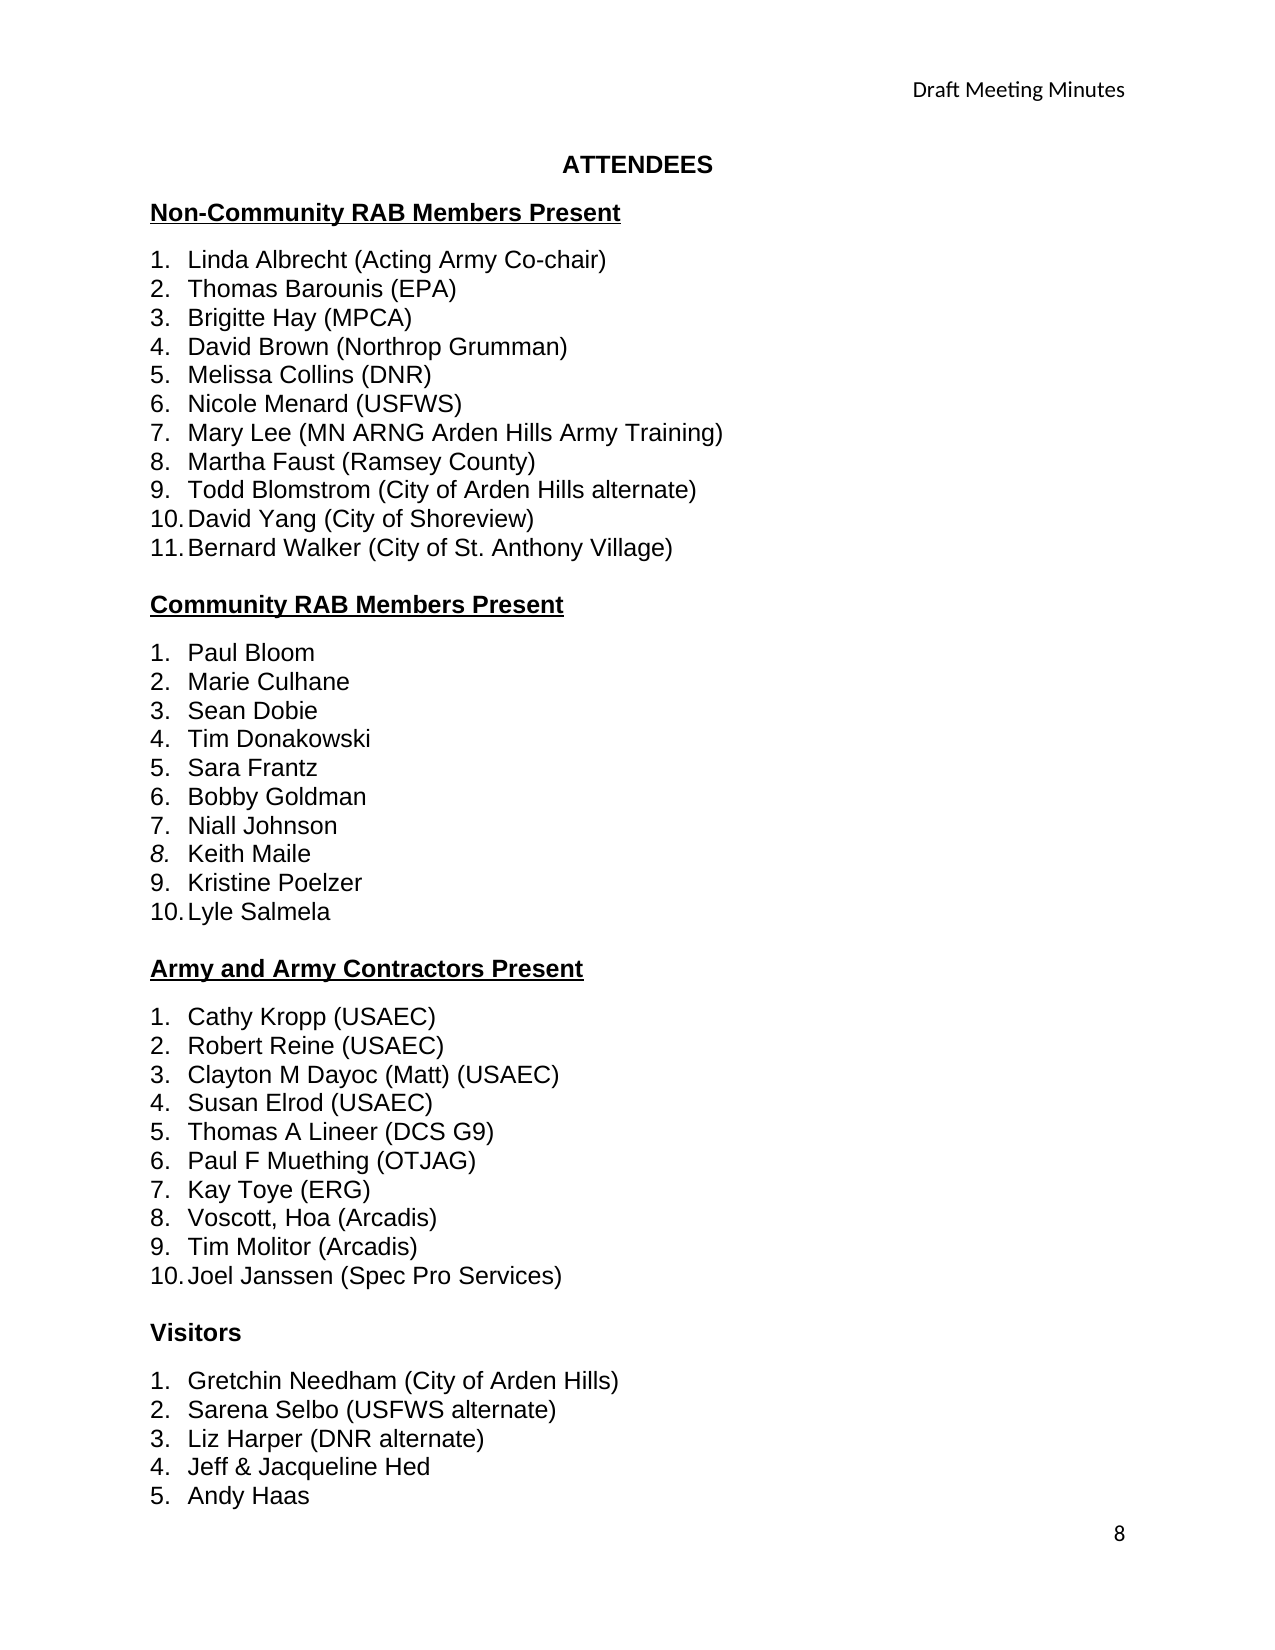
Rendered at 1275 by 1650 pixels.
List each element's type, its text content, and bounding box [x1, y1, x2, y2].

list Brigitte Hay (MPCA) [150, 303, 1125, 332]
list Robert Reine (USAEC) [150, 1031, 1125, 1059]
text Visitors [150, 1318, 1125, 1347]
list Keith Maile [150, 839, 1125, 868]
list Susan Elrod (USAEC) [150, 1088, 1125, 1117]
list Tim Donakowski [150, 724, 1125, 753]
list Bobby Goldman [150, 782, 1125, 811]
text ATTENDEES [150, 150, 1125, 179]
list Todd Blomstrom (City of Arden Hills alternate) [150, 475, 1125, 504]
list Linda Albrecht (Acting Army Co-chair) [150, 245, 1125, 274]
list Sara Frantz [150, 753, 1125, 782]
list Melissa Collins (DNR) [150, 360, 1125, 389]
list Thomas A Lineer (DCS G9) [150, 1117, 1125, 1146]
list Bernard Walker (City of St. Anthony Village) [150, 533, 1125, 562]
text Army and Army Contractors Present [150, 954, 1125, 983]
text Community RAB Members Present [150, 590, 1125, 619]
list Marie Culhane [150, 667, 1125, 696]
list Andy Haas [150, 1481, 1125, 1510]
list Mary Lee (MN ARNG Arden Hills Army Training) [150, 418, 1125, 447]
list Nicole Menard (USFWS) [150, 389, 1125, 418]
list Kristine Poelzer [150, 868, 1125, 897]
list Sarena Selbo (USFWS alternate) [150, 1395, 1125, 1423]
list Thomas Barounis (EPA) [150, 274, 1125, 303]
list Lyle Salmela [150, 897, 1125, 926]
list David Brown (Northrop Grumman) [150, 332, 1125, 360]
list Martha Faust (Ramsey County) [150, 447, 1125, 475]
list David Yang (City of Shoreview) [150, 504, 1125, 533]
text Non-Community RAB Members Present [150, 198, 1125, 226]
list Voscott, Hoa (Arcadis) [150, 1203, 1125, 1232]
list Sean Dobie [150, 696, 1125, 724]
list Paul Bloom [150, 638, 1125, 667]
list Liz Harper (DNR alternate) [150, 1423, 1125, 1452]
list Paul F Muething (OTJAG) [150, 1146, 1125, 1174]
list Gretchin Needham (City of Arden Hills) [150, 1366, 1125, 1395]
list Joel Janssen (Spec Pro Services) [150, 1261, 1125, 1289]
list Jeff & Jacqueline Hed [150, 1452, 1125, 1481]
list Kay Toye (ERG) [150, 1174, 1125, 1203]
list Clayton M Dayoc (Matt) (USAEC) [150, 1059, 1125, 1088]
list Niall Johnson [150, 811, 1125, 839]
list Cathy Kropp (USAEC) [150, 1002, 1125, 1031]
list Tim Molitor (Arcadis) [150, 1232, 1125, 1261]
